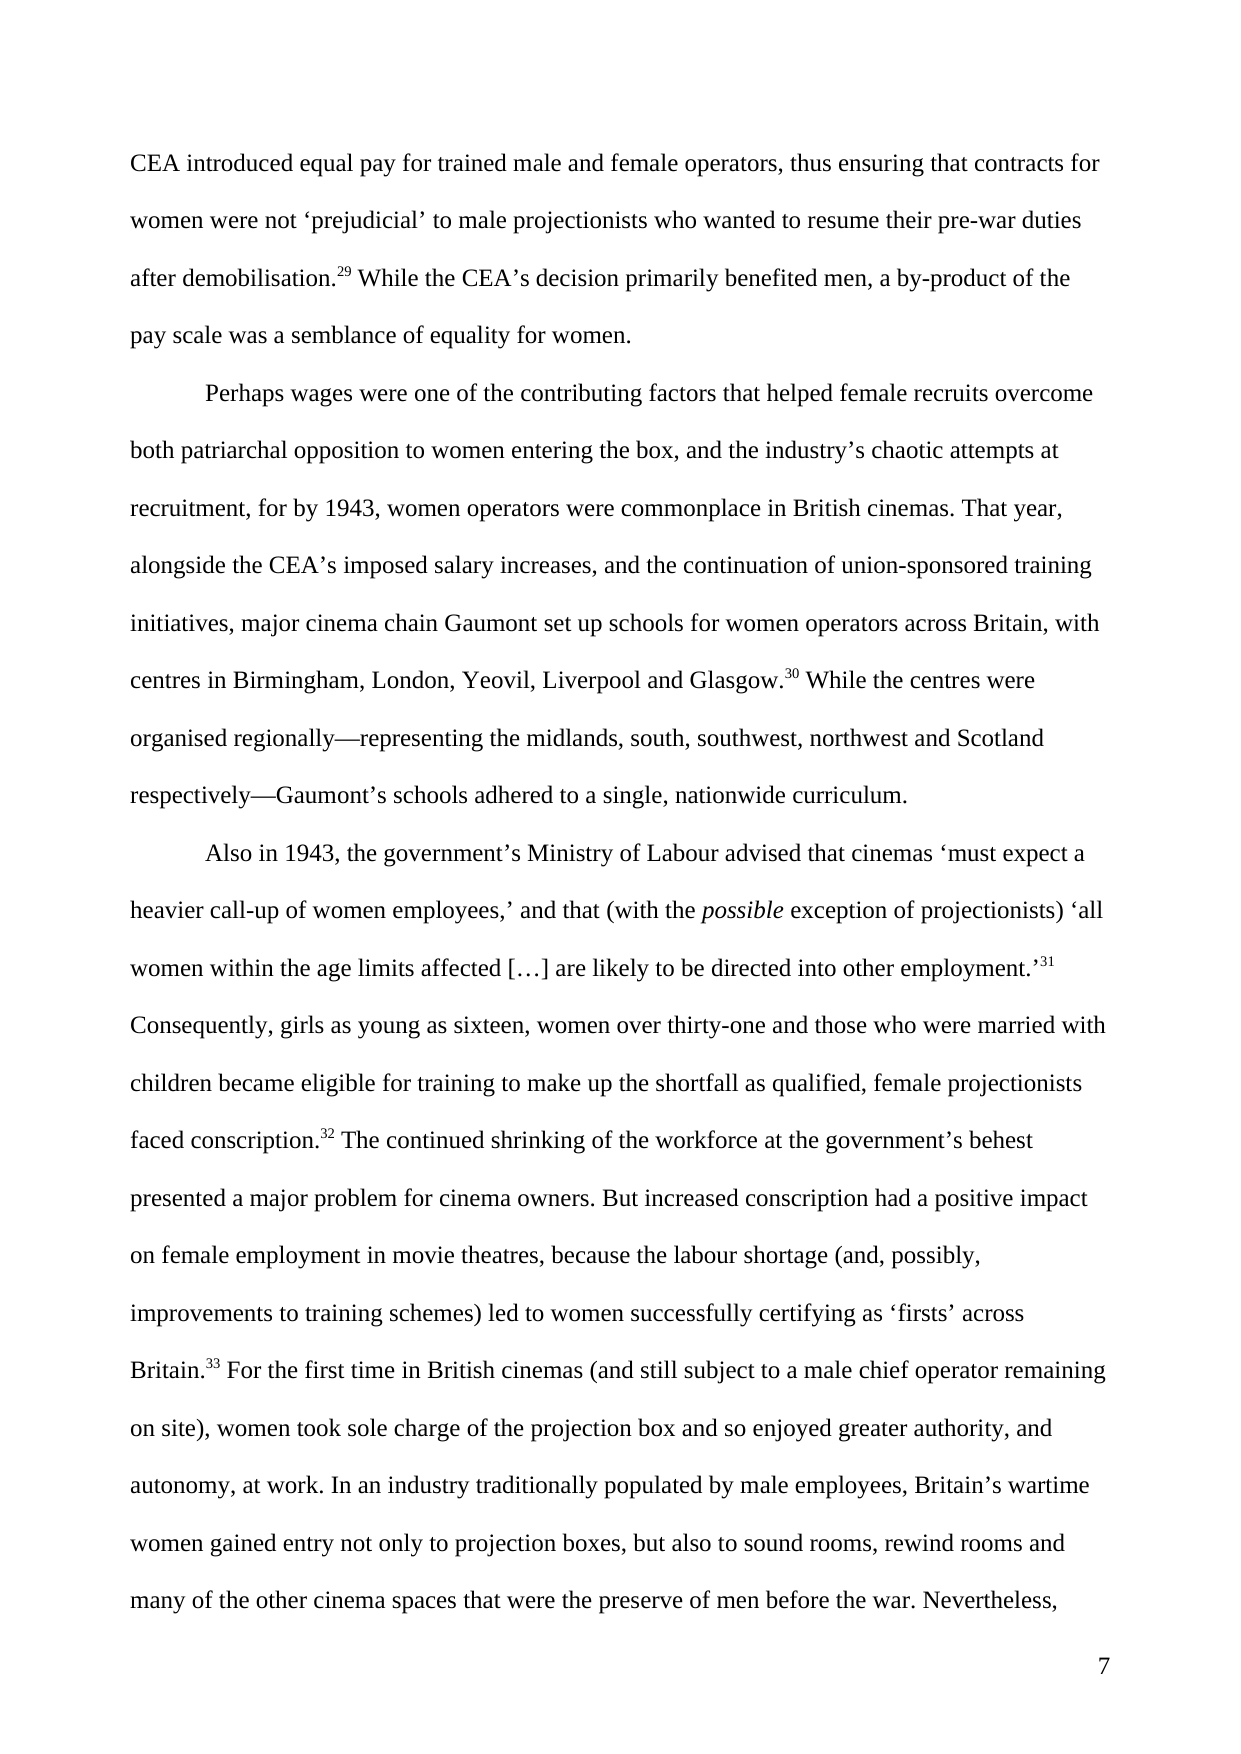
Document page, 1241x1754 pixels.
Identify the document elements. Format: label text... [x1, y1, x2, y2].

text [130, 148, 1110, 349]
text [130, 838, 1110, 1614]
text Perhaps wages were one of the contributing factors that helped female recruits overcome both patriarchal opposition to women entering the box, and the industry’s chaotic attempts at recruitment, for by 1943, women operators were commonplace in British cinemas. That year, alongside the CEA’s imposed salary increases, and the continuation of union-sponsored training initiatives, major cinema chain Gaumont set up schools for women operators across Britain, with centres in Birmingham, London, Yeovil, Liverpool and Glasgow. While the centres were organised regionally—representing the midlands, south, southwest, northwest and Scotland respectively—Gaumont’s schools adhered to a single, nationwide curriculum. [130, 378, 1110, 809]
